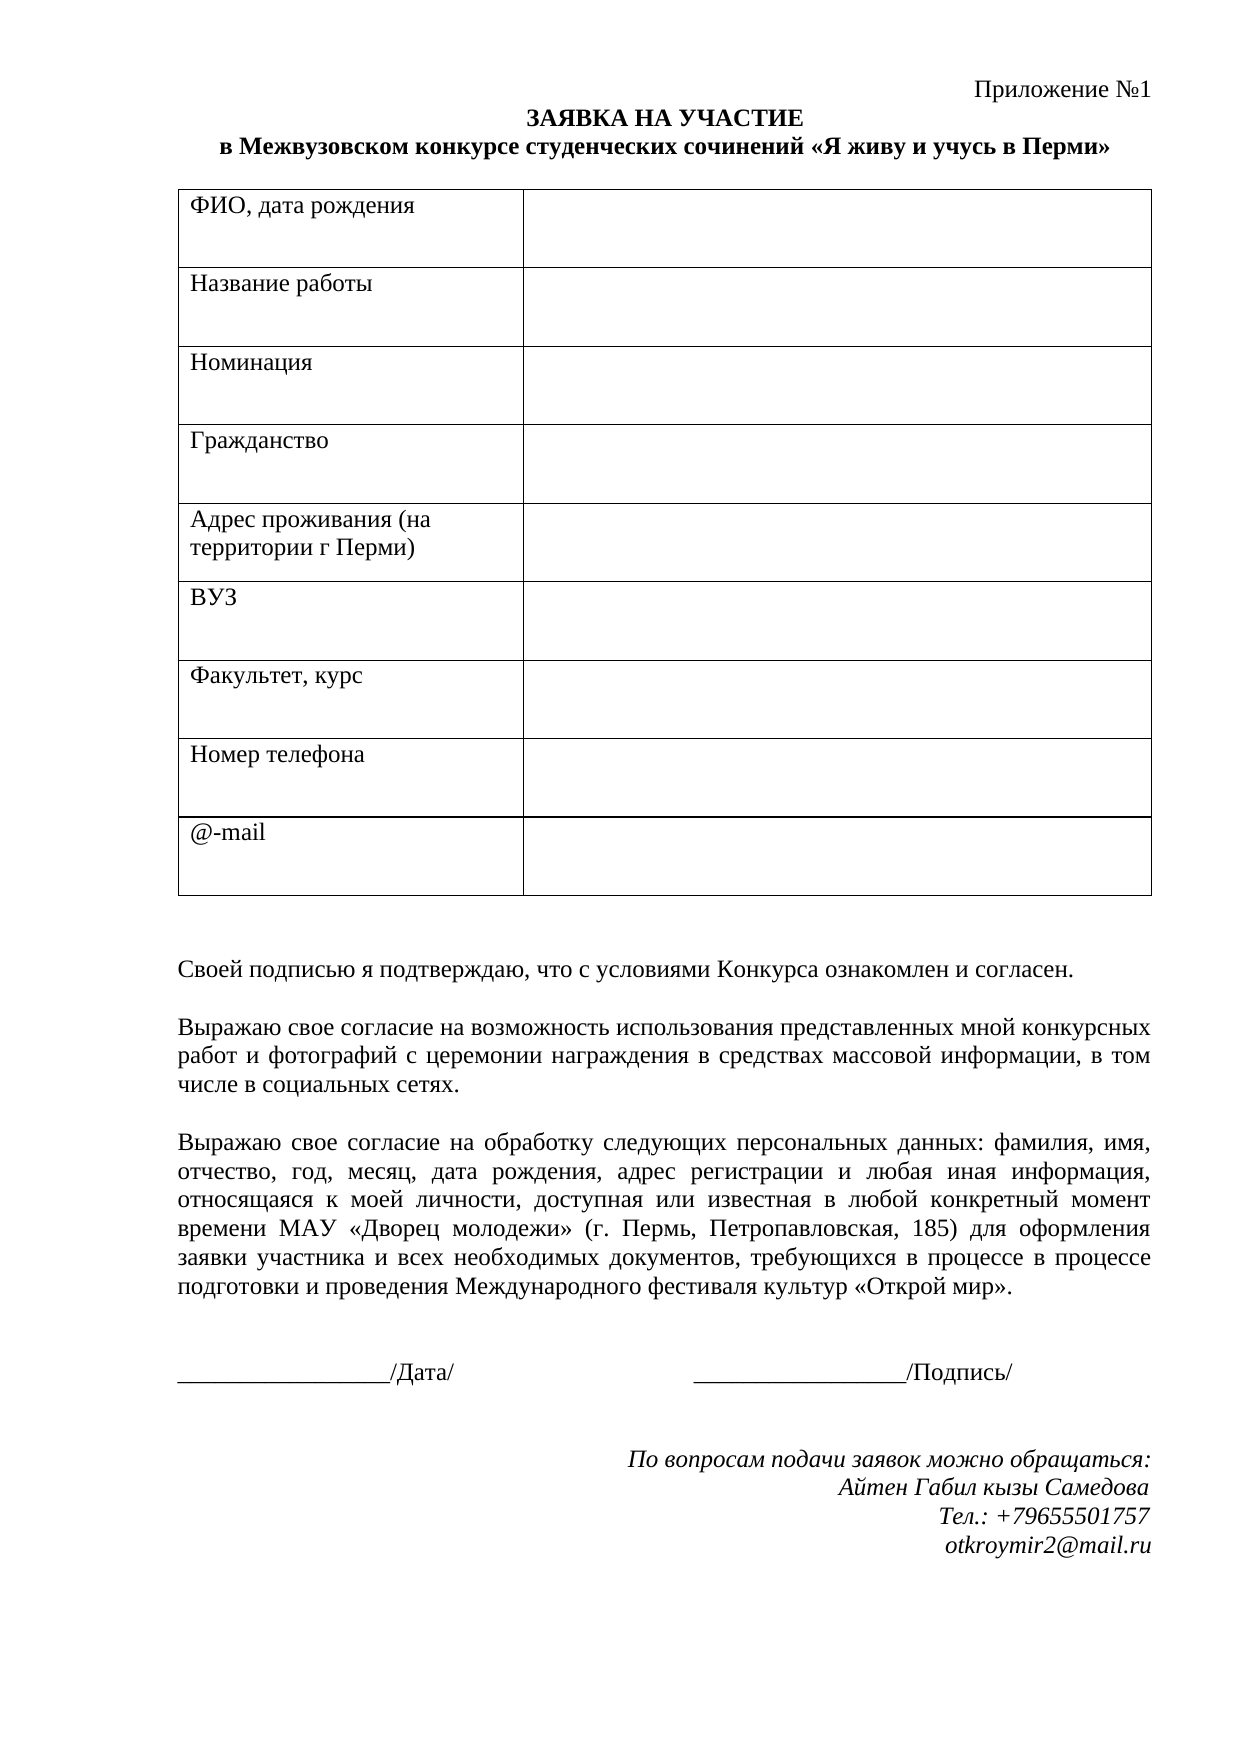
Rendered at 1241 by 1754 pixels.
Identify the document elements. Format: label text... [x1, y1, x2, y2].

table_cell Факультет, курс [179, 661, 523, 738]
text Своей подписью я подтверждаю, что с условиями Конкурса ознакомлен и согласен. [177, 954, 1152, 982]
table_cell @-mail [179, 818, 523, 895]
table_cell [524, 739, 1151, 816]
table_cell Адрес проживания (на территории г Перми) [179, 504, 523, 581]
table_cell Название работы [179, 268, 523, 346]
text Тел.: +79655501757 [177, 1501, 1152, 1530]
text Айтен Габил кызы Самедова [177, 1472, 1152, 1501]
table_header [524, 190, 1151, 267]
table_cell [524, 504, 1151, 581]
table_header ФИО, дата рождения [179, 190, 523, 267]
text Выражаю свое согласие на обработку следующих персональных данных: фамилия, имя, отчество, год, месяц, дата рождения, адрес регистрации и любая иная информация, относящаяся к моей личности, доступная или известная в любой конкретный момент времени МАУ «Дворец молодежи» (г. Пермь, Петропавловская, 185) для оформления заявки участника и всех необходимых документов, требующихся в процессе в процессе подготовки и проведения Международного фестиваля культур «Открой мир». [177, 1127, 1152, 1299]
text Выражаю свое согласие на возможность использования представленных мной конкурсных работ и фотографий с церемонии награждения в средствах массовой информации, в том числе в социальных сетях. [177, 1012, 1152, 1098]
text _________________/Дата/ _________________/Подпись/ [177, 1357, 1152, 1386]
table_cell Номинация [179, 347, 523, 424]
table_cell [524, 582, 1151, 659]
table_cell [524, 425, 1151, 503]
text Приложение №1 [177, 74, 1152, 103]
table_cell [524, 818, 1151, 895]
table_cell [524, 347, 1151, 424]
text По вопросам подачи заявок можно обращаться: [177, 1444, 1152, 1472]
table_cell Номер телефона [179, 739, 523, 816]
table_cell Гражданство [179, 425, 523, 503]
text в Межвузовском конкурсе студенческих сочинений «Я живу и учусь в Перми» [178, 131, 1152, 160]
table_cell ВУЗ [179, 582, 523, 659]
table_cell [524, 268, 1151, 346]
table_cell [524, 661, 1151, 738]
text otkroymir2@mail.ru [177, 1530, 1152, 1559]
text ЗАЯВКА НА УЧАСТИЕ [178, 103, 1152, 131]
